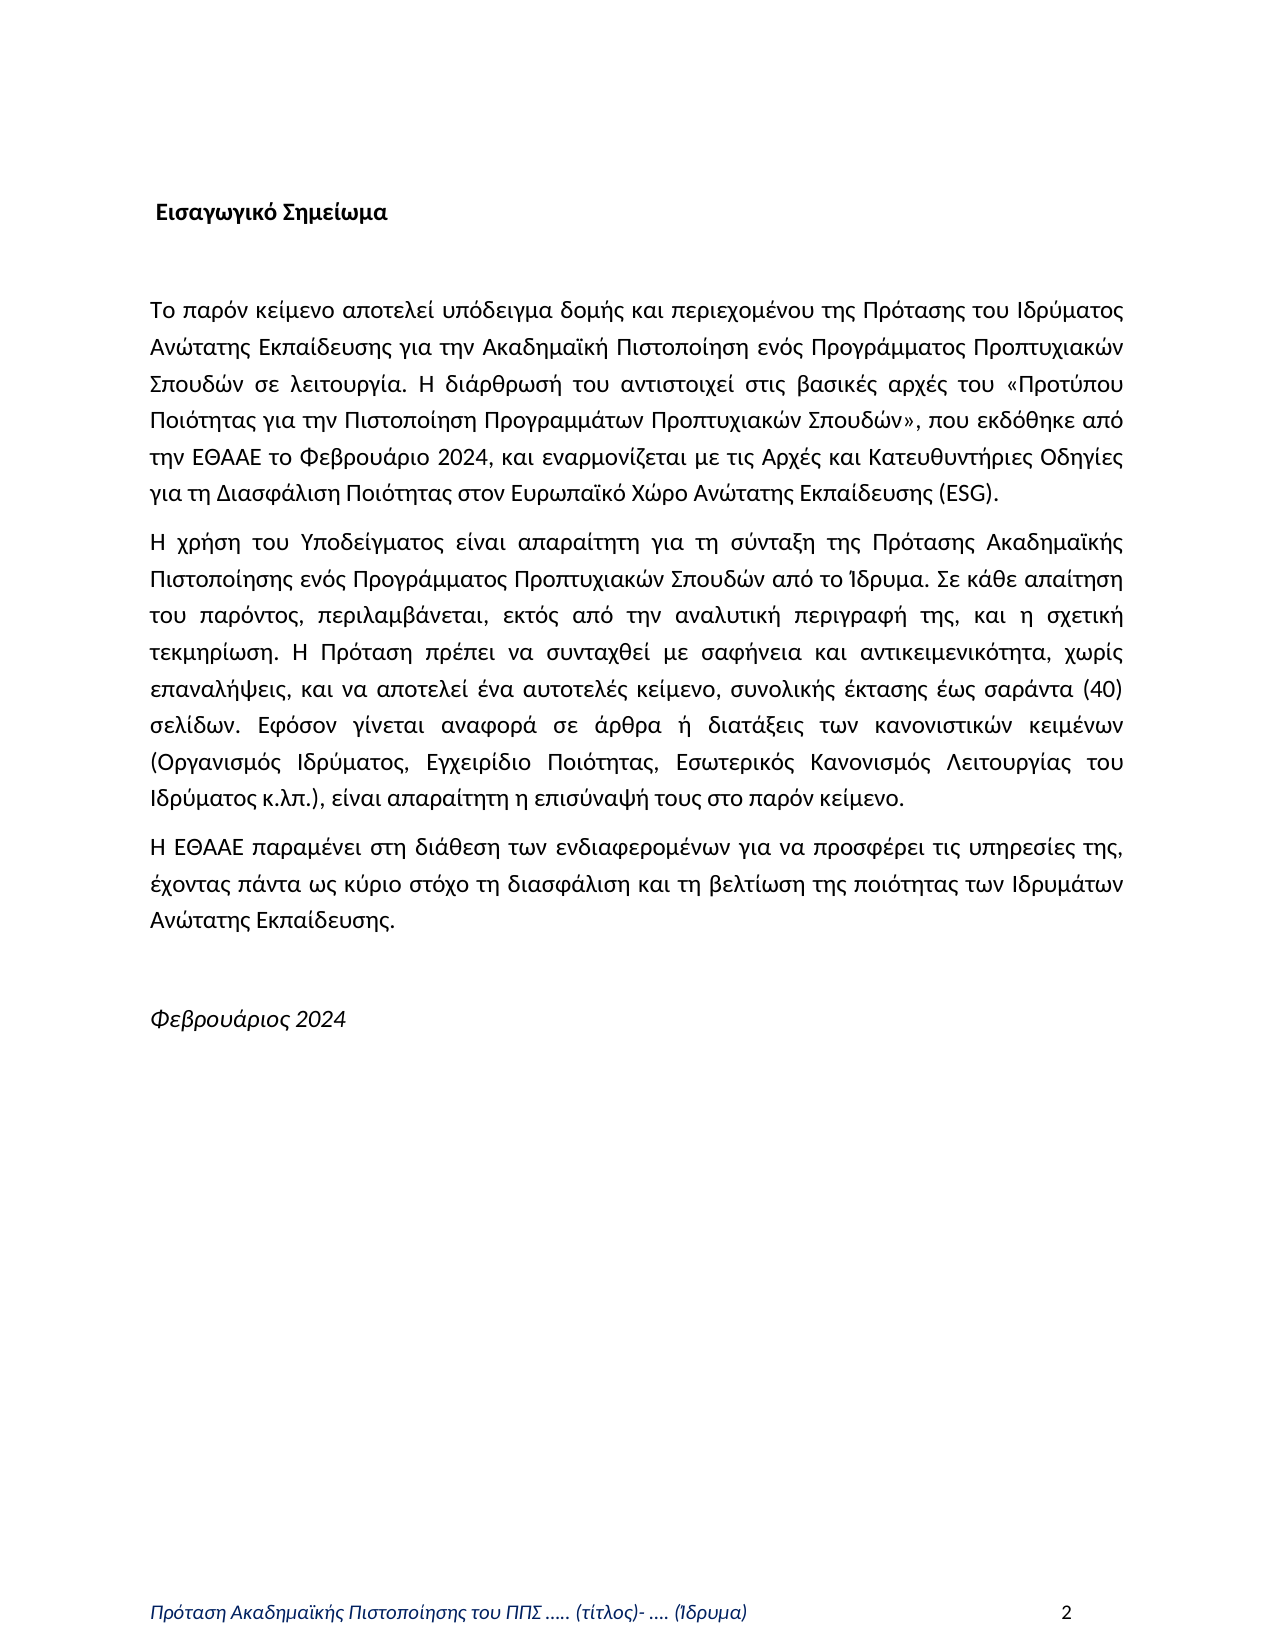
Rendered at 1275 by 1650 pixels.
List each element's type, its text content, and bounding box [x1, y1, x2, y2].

text Η χρήση του Υποδείγματος είναι απαραίτητη για τη σύνταξη της Πρότασης Ακαδημαϊκής Πιστοποίησης ενός Προγράμματος Προπτυχιακών Σπουδών από το Ίδρυμα. Σε κάθε απαίτηση του παρόντος, περιλαμβάνεται, εκτός από την αναλυτική περιγραφή της, και η σχετική τεκμηρίωση. Η Πρόταση πρέπει να συνταχθεί με σαφήνεια και αντικειμενικότητα, χωρίς επαναλήψεις, και να αποτελεί ένα αυτοτελές κείμενο, συνολικής έκτασης έως σαράντα (40) σελίδων. Εφόσον γίνεται αναφορά σε άρθρα ή διατάξεις των κανονιστικών κειμένων (Οργανισμός Ιδρύματος, Εγχειρίδιο Ποιότητας, Εσωτερικός Κανονισμός Λειτουργίας του Ιδρύματος κ.λπ.), είναι απαραίτητη η επισύναψή τους στο παρόν κείμενο. [150, 527, 1125, 813]
text Το παρόν κείμενο αποτελεί υπόδειγμα δομής και περιεχομένου της Πρότασης του Ιδρύματος Ανώτατης Εκπαίδευσης για την Ακαδημαϊκή Πιστοποίηση ενός Προγράμματος Προπτυχιακών Σπουδών σε λειτουργία. Η διάρθρωσή του αντιστοιχεί στις βασικές αρχές του «Προτύπου Ποιότητας για την Πιστοποίηση Προγραμμάτων Προπτυχιακών Σπουδών», που εκδόθηκε από την ΕΘΑΑΕ το Φεβρουάριο 2024, και εναρμονίζεται με τις Αρχές και Κατευθυντήριες Οδηγίες για τη Διασφάλιση Ποιότητας στον Ευρωπαϊκό Χώρο Ανώτατης Εκπαίδευσης (ESG). [150, 295, 1125, 508]
text Φεβρουάριος 2024 [150, 1003, 1125, 1033]
text Εισαγωγικό Σημείωμα [150, 196, 1125, 227]
text Η ΕΘΑΑΕ παραμένει στη διάθεση των ενδιαφερομένων για να προσφέρει τις υπηρεσίες της, έχοντας πάντα ως κύριο στόχο τη διασφάλιση και τη βελτίωση της ποιότητας των Ιδρυμάτων Ανώτατης Εκπαίδευσης. [150, 832, 1125, 935]
